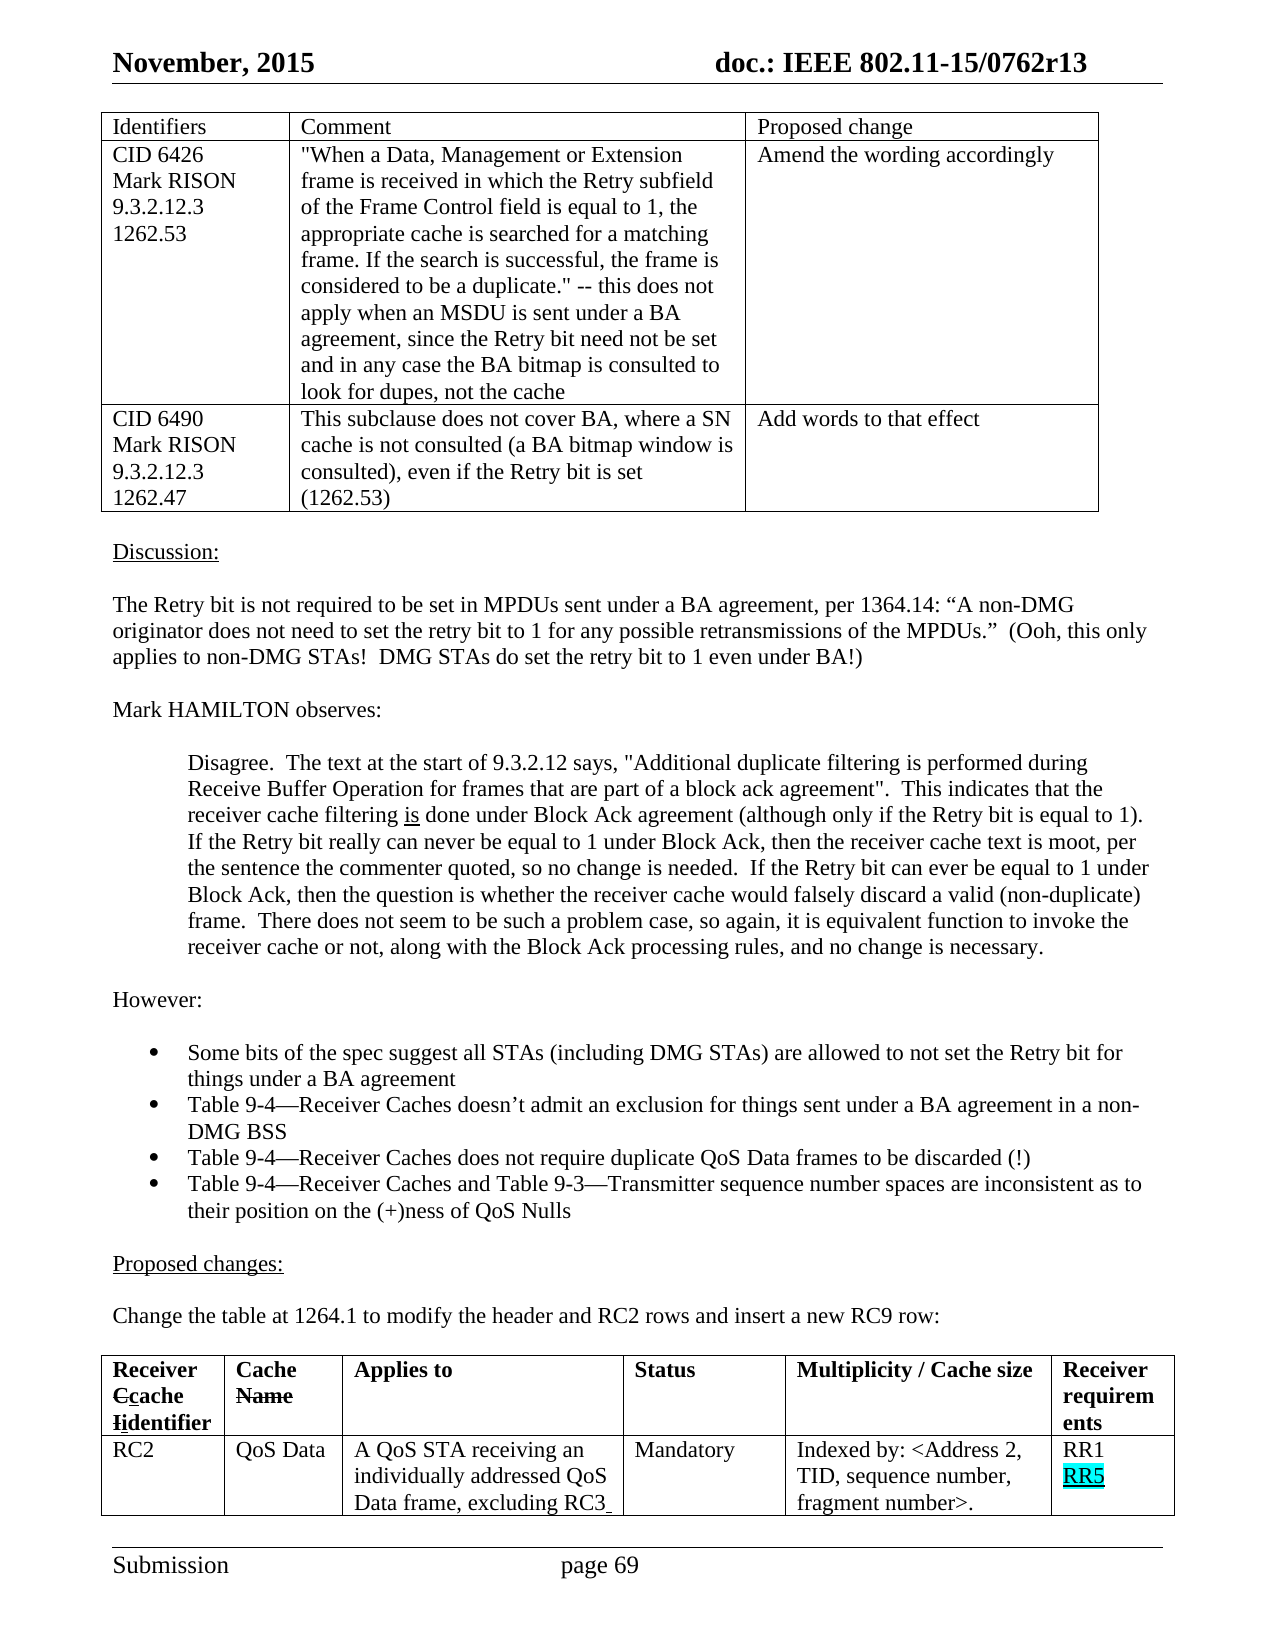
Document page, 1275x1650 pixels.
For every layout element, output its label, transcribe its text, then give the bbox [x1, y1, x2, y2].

text Mark HAMILTON observes: [112, 696, 1163, 722]
text Disagree. The text at the start of 9.3.2.12 says, "Additional duplicate filtering is performed during Receive Buffer Operation for frames that are part of a block ack agreement". This indicates that the receiver cache filtering is done under Block Ack agreement (although only if the Retry bit is equal to 1). If the Retry bit really can never be equal to 1 under Block Ack, then the receiver cache text is moot, per the sentence the commenter quoted, so no change is needed. If the Retry bit can ever be equal to 1 under Block Ack, then the question is whether the receiver cache would falsely discard a valid (non-duplicate) frame. There does not seem to be such a problem case, so again, it is equivalent function to invoke the receiver cache or not, along with the Block Ack processing rules, and no change is necessary. [187, 749, 1163, 960]
table_cell Amend the wording accordingly [746, 141, 1098, 404]
table_header Identifiers [102, 113, 289, 139]
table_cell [786, 1436, 1051, 1515]
text Proposed changes: [112, 1249, 1163, 1276]
table_header Receiver Ccache Iidentifier [102, 1356, 224, 1435]
table_cell CID 6490 Mark RISON 9.3.2.12.3 1262.47 [102, 405, 289, 511]
list Table 9-4—Receiver Caches doesn’t admit an exclusion for things sent under a BA agreement in a non-DMG BSS [150, 1091, 1163, 1144]
table_cell This subclause does not cover BA, where a SN cache is not consulted (a BA bitmap window is consulted), even if the Retry bit is set (1262.53) [290, 405, 745, 511]
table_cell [343, 1436, 623, 1515]
text Discussion: [112, 538, 1163, 564]
list Some bits of the spec suggest all STAs (including DMG STAs) are allowed to not set the Retry bit for things under a BA agreement [150, 1039, 1163, 1091]
table_cell QoS Data [225, 1436, 342, 1515]
text Change the table at 1264.1 to modify the header and RC2 rows and insert a new RC9 row: [112, 1302, 1163, 1329]
table_cell "When a Data, Management or Extension frame is received in which the Retry subfield of the Frame Control field is equal to 1, the appropriate cache is searched for a matching frame. If the search is successful, the frame is considered to be a duplicate." -- this does not apply when an MSDU is sent under a BA agreement, since the Retry bit need not be set and in any case the BA bitmap is consulted to look for dupes, not the cache [290, 141, 745, 404]
table_cell RR1 RR5 [1052, 1436, 1174, 1515]
table_cell Add words to that effect [746, 405, 1098, 511]
text However: [112, 986, 1163, 1012]
table_header Status [624, 1356, 785, 1435]
table_header Applies to [343, 1356, 623, 1435]
list Table 9-4—Receiver Caches does not require duplicate QoS Data frames to be discarded (!) [150, 1144, 1163, 1171]
table_cell CID 6426 Mark RISON 9.3.2.12.3 1262.53 [102, 141, 289, 404]
table_header Multiplicity / Cache size [786, 1356, 1051, 1435]
text The Retry bit is not required to be set in MPDUs sent under a BA agreement, per 1364.14: “A non-DMG originator does not need to set the retry bit to 1 for any possible retransmissions of the MPDUs.” (Ooh, this only applies to non-DMG STAs! DMG STAs do set the retry bit to 1 even under BA!) [112, 591, 1163, 670]
list Table 9-4—Receiver Caches and Table 9-3—Transmitter sequence number spaces are inconsistent as to their position on the (+)ness of QoS Nulls [150, 1171, 1163, 1223]
table_cell RC2 [102, 1436, 224, 1515]
table_header Cache Name [225, 1356, 342, 1435]
table_header Proposed change [746, 113, 1098, 139]
table_header Comment [290, 113, 745, 139]
table_cell Mandatory [624, 1436, 785, 1515]
table_header Receiver requirements [1052, 1356, 1174, 1435]
